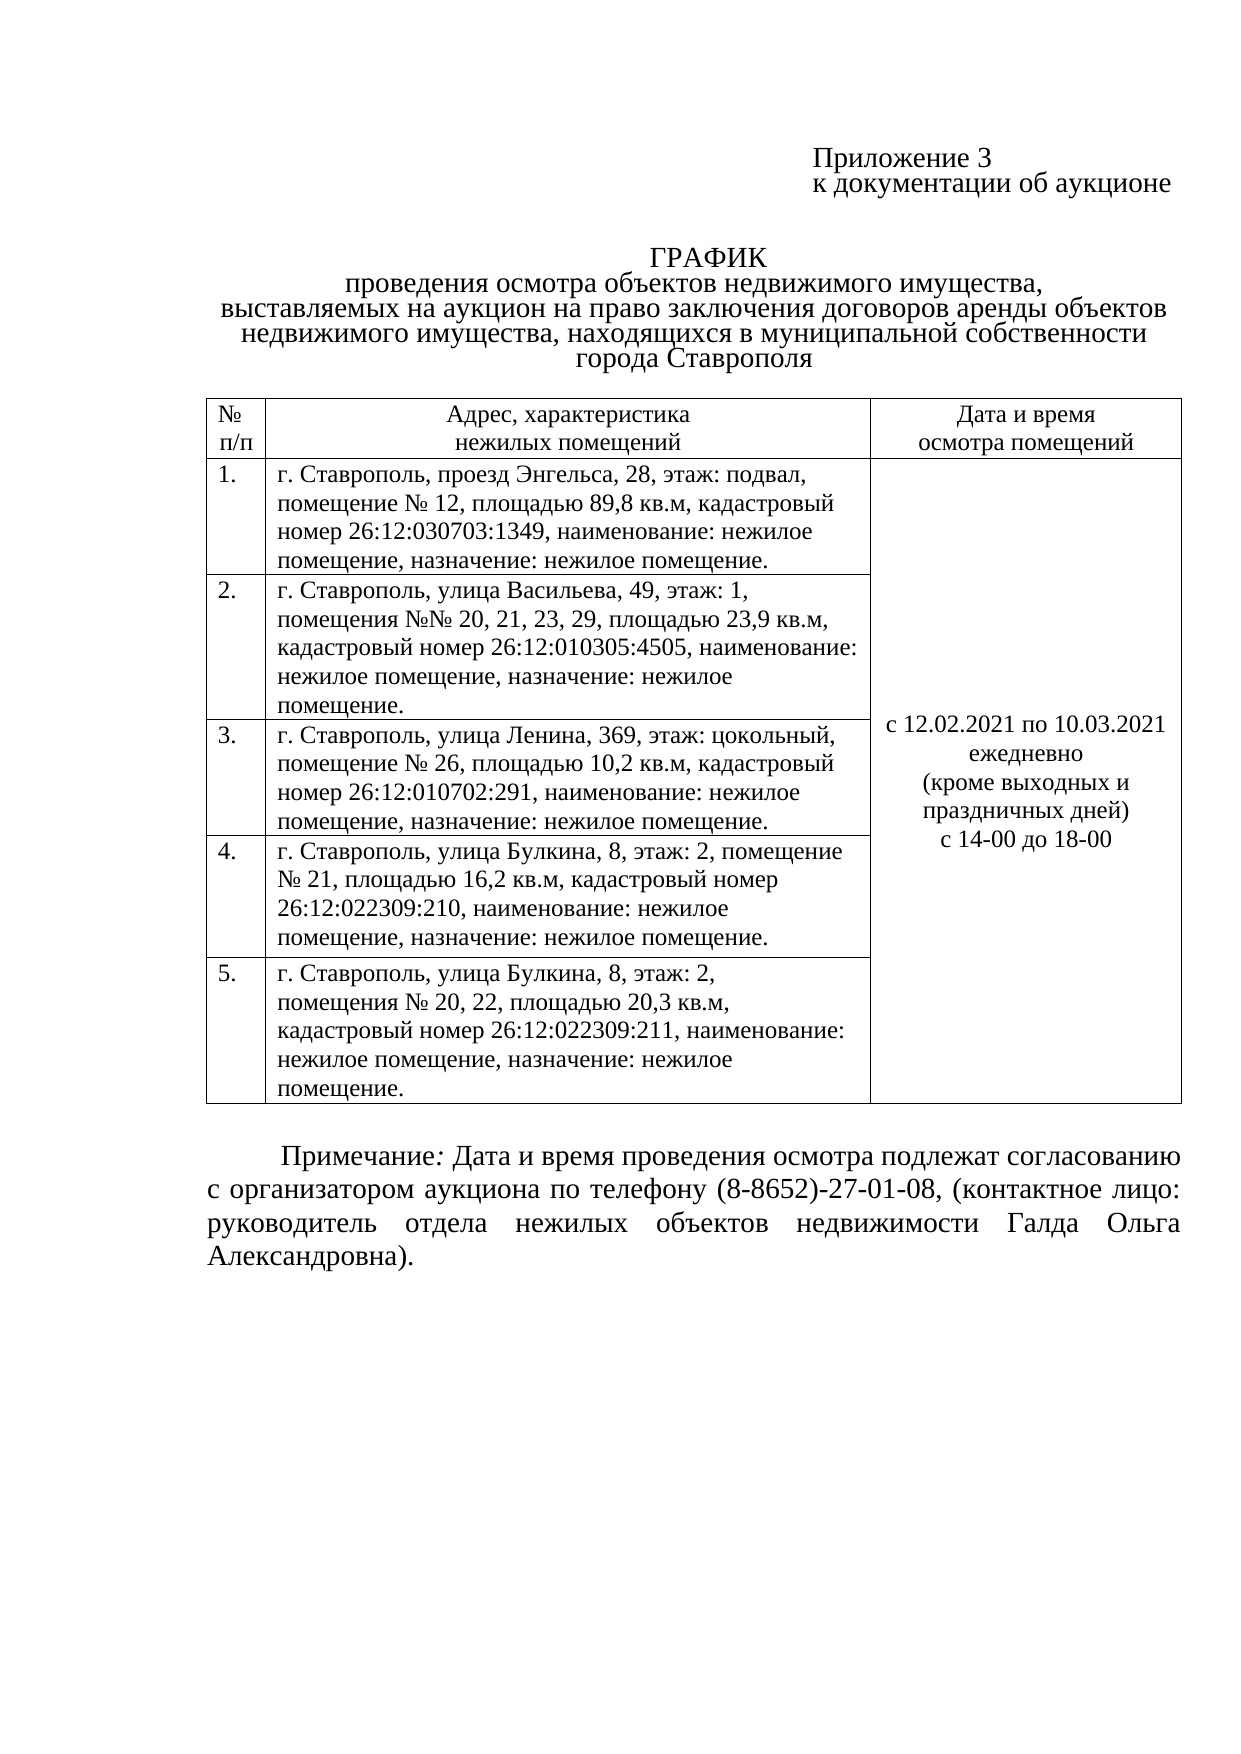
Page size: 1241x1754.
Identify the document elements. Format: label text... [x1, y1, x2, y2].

table_cell 5. [207, 958, 265, 1103]
table_cell 2. [207, 575, 265, 719]
table_header № п/п [207, 399, 265, 458]
table_cell с 12.02.2021 по 10.03.2021 ежедневно (кроме выходных и праздничных дней) с 14-00 до 18-00 [871, 459, 1181, 1103]
table_cell г. Ставрополь, улица Васильева, 49, этаж: 1, помещения №№ 20, 21, 23, 29, площадью 23,9 кв.м, кадастровый номер 26:12:010305:4505, наименование: нежилое помещение, назначение: нежилое помещение. [266, 575, 870, 719]
text выставляемых на аукцион на право заключения договоров аренды объектов недвижимого имущества, находящихся в муниципальной собственности города Ставрополя [207, 298, 1181, 373]
table_cell г. Ставрополь, улица Булкина, 8, этаж: 2, помещения № 20, 22, площадью 20,3 кв.м, кадастровый номер 26:12:022309:211, наименование: нежилое помещение, назначение: нежилое помещение. [266, 958, 870, 1103]
text ГРАФИК [576, 248, 1181, 273]
text проведения осмотра объектов недвижимого имущества, [207, 273, 1181, 298]
table_cell г. Ставрополь, улица Ленина, 369, этаж: цокольный, помещение № 26, площадью 10,2 кв.м, кадастровый номер 26:12:010702:291, наименование: нежилое помещение, назначение: нежилое помещение. [266, 720, 870, 835]
table_cell 1. [207, 459, 265, 574]
text Приложение 3 [207, 148, 1181, 173]
text к документации об аукционе [207, 173, 1181, 198]
table_header Дата и время осмотра помещений [871, 399, 1181, 458]
table_cell г. Ставрополь, проезд Энгельса, 28, этаж: подвал, помещение № 12, площадью 89,8 кв.м, кадастровый номер 26:12:030703:1349, наименование: нежилое помещение, назначение: нежилое помещение. [266, 459, 870, 574]
table_cell 3. [207, 720, 265, 835]
text Примечание: Дата и время проведения осмотра подлежат согласованию с организатором аукциона по телефону (8-8652)-27-01-08, (контактное лицо: руководитель отдела нежилых объектов недвижимости Галда Ольга Александровна). [207, 1138, 1181, 1272]
table_cell 4. [207, 836, 265, 957]
table_header Адрес, характеристика нежилых помещений [266, 399, 870, 458]
table_cell г. Ставрополь, улица Булкина, 8, этаж: 2, помещение № 21, площадью 16,2 кв.м, кадастровый номер 26:12:022309:210, наименование: нежилое помещение, назначение: нежилое помещение. [266, 836, 870, 957]
